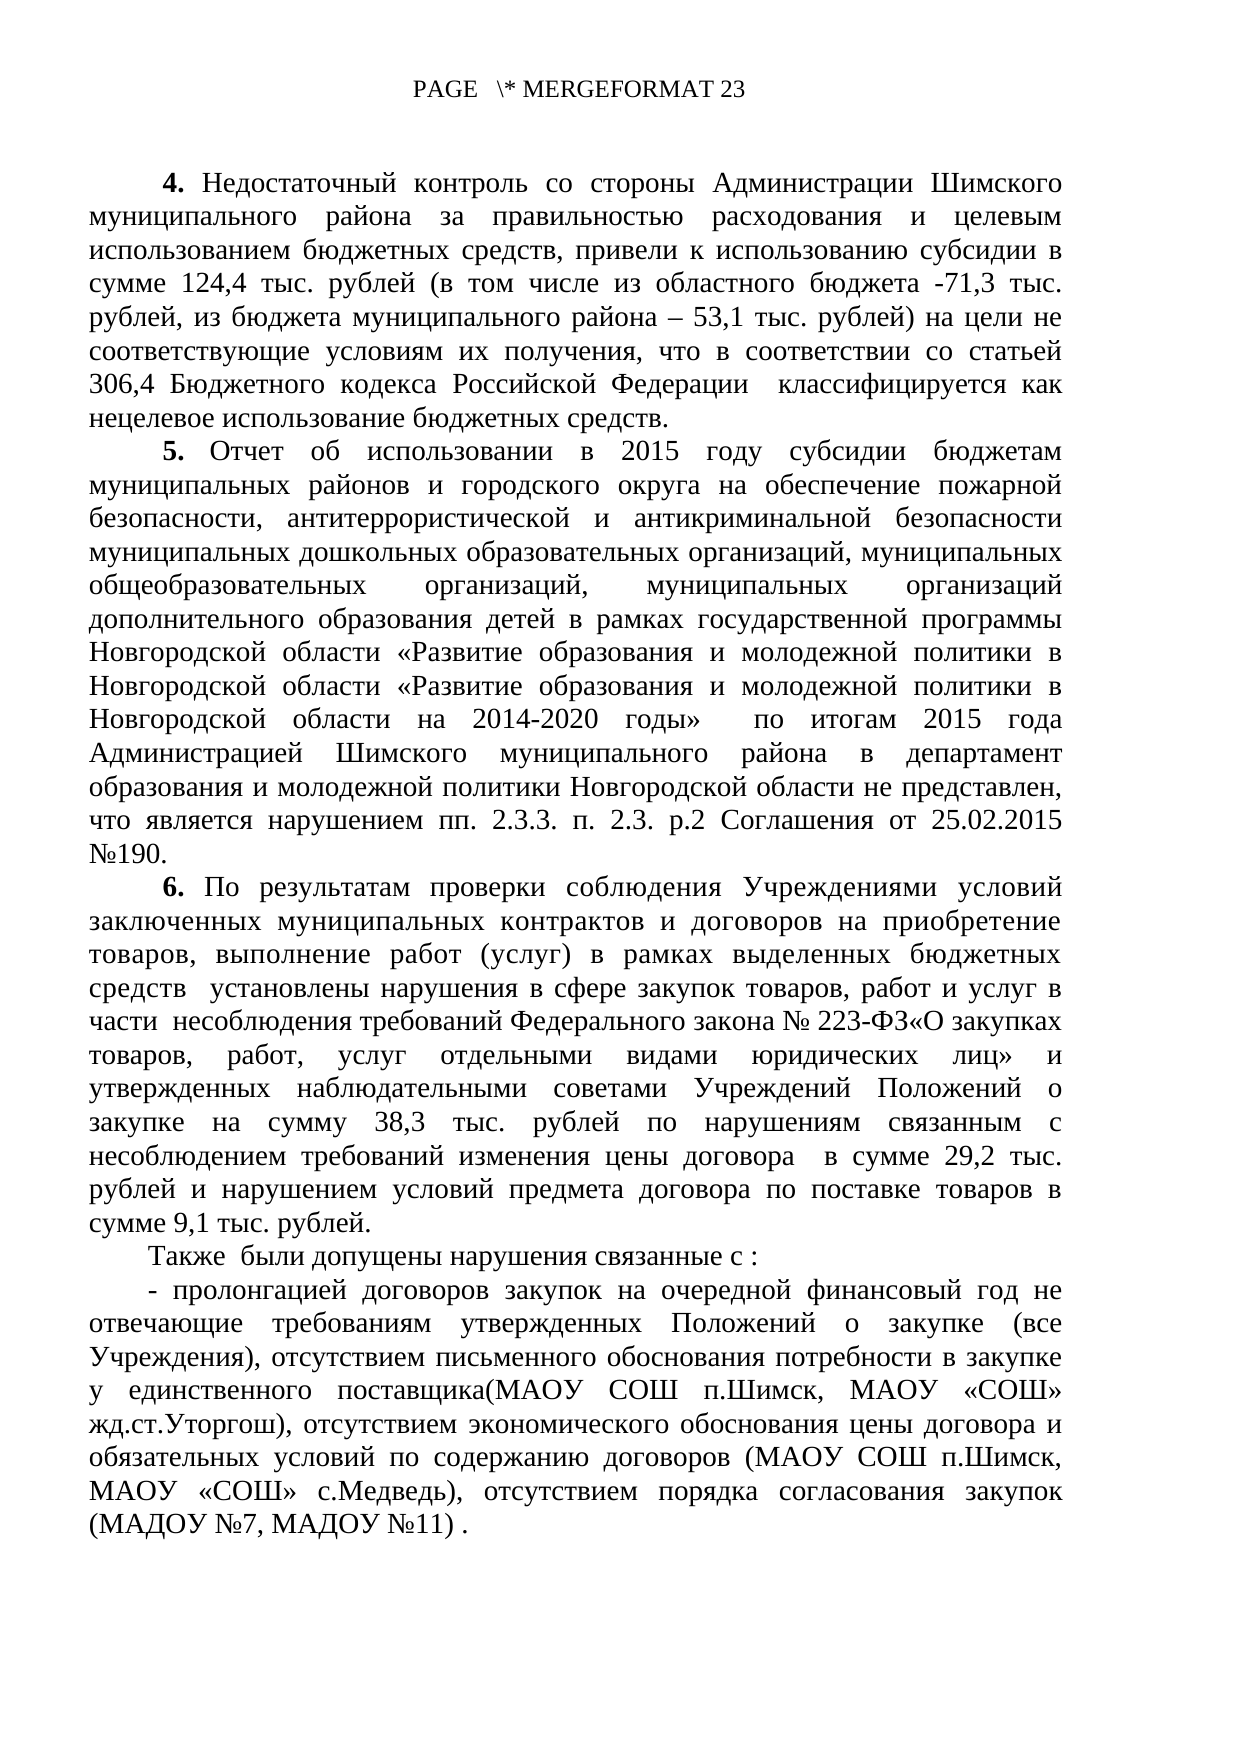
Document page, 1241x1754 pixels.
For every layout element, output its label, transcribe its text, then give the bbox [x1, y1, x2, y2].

text 6. По результатам проверки соблюдения Учреждениями условий заключенных муниципальных контрактов и договоров на приобретение товаров, выполнение работ (услуг) в рамках выделенных бюджетных средств установлены нарушения в сфере закупок товаров, работ и услуг в части несоблюдения требований Федерального закона № 223-ФЗ«О закупках товаров, работ, услуг отдельными видами юридических лиц» и утвержденных наблюдательными советами Учреждений Положений о закупке на сумму 38,3 тыс. рублей по нарушениям связанным с несоблюдением требований изменения цены договора в сумме 29,2 тыс. рублей и нарушением условий предмета договора по поставке товаров в сумме 9,1 тыс. рублей. [89, 869, 1063, 1238]
list 5. Отчет об использовании в 2015 году субсидии бюджетам муниципальных районов и городского округа на обеспечение пожарной безопасности, антитеррористической и антикриминальной безопасности муниципальных дошкольных образовательных организаций, муниципальных общеобразовательных организаций, муниципальных организаций дополнительного образования детей в рамках государственной программы Новгородской области «Развитие образования и молодежной политики в Новгородской области «Развитие образования и молодежной политики в Новгородской области на 2014-2020 годы» по итогам 2015 года Администрацией Шимского муниципального района в департамент образования и молодежной политики Новгородской области не представлен, что является нарушением пп. 2.3.3. п. 2.3. р.2 Соглашения от 25.02.2015 №190. [89, 433, 1063, 869]
text 4. Недостаточный контроль со стороны Администрации Шимского муниципального района за правильностью расходования и целевым использованием бюджетных средств, привели к использованию субсидии в сумме 124,4 тыс. рублей (в том числе из областного бюджета -71,3 тыс. рублей, из бюджета муниципального района – 53,1 тыс. рублей) на цели не соответствующие условиям их получения, что в соответствии со статьей 306,4 Бюджетного кодекса Российской Федерации классифицируется как нецелевое использование бюджетных средств. [89, 165, 1063, 433]
text - пролонгацией договоров закупок на очередной финансовый год не отвечающие требованиям утвержденных Положений о закупке (все Учреждения), отсутствием письменного обоснования потребности в закупке у единственного поставщика(МАОУ СОШ п.Шимск, МАОУ «СОШ» жд.ст.Уторгош), отсутствием экономического обоснования цены договора и обязательных условий по содержанию договоров (МАОУ СОШ п.Шимск, МАОУ «СОШ» с.Медведь), отсутствием порядка согласования закупок (МАДОУ №7, МАДОУ №11) . [89, 1272, 1063, 1540]
text Также были допущены нарушения связанные с : [89, 1238, 1063, 1272]
